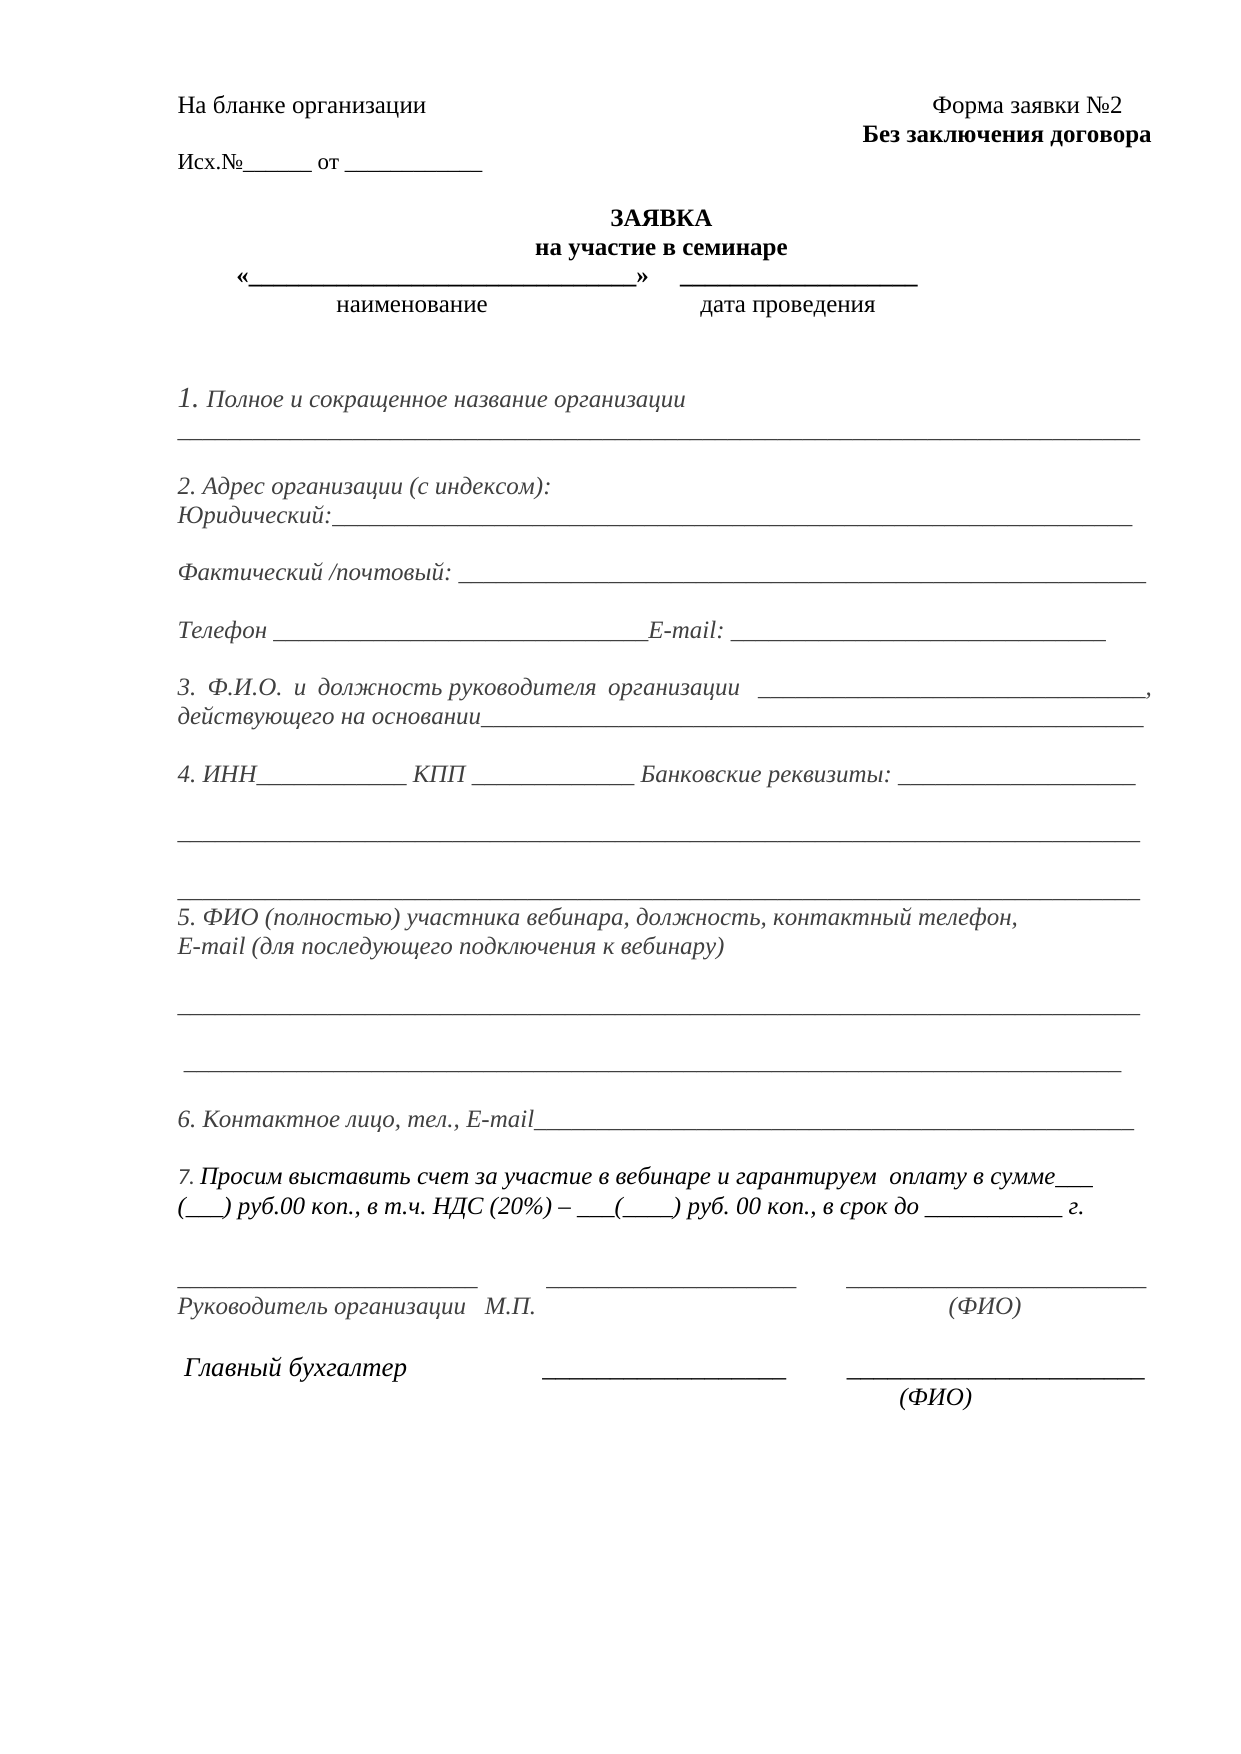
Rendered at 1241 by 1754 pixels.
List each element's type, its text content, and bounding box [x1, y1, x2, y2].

text Без заключения договора [177, 119, 1152, 148]
text 5. ФИО (полностью) участника вебинара, должность, контактный телефон, [177, 902, 1152, 931]
text 6. Контактное лицо, тел., E-mail________________________________________________ [177, 1104, 1152, 1132]
text E-mail (для последующего подключения к вебинару) [177, 931, 1152, 960]
text Юридический:________________________________________________________________ [177, 500, 1152, 529]
text «_______________________________» ___________________ [177, 260, 1152, 289]
text На бланке организации Форма заявки №2 [177, 90, 1152, 119]
text Телефон ______________________________E-mail: ______________________________ [177, 615, 1152, 644]
text 2. Адрес организации (с индексом): [177, 471, 1152, 500]
text _____________________________________________________________________________ [177, 414, 1152, 442]
text 7. Просим выставить счет за участие в вебинаре и гарантируем оплату в сумме___ (___) руб.00 коп., в т.ч. НДС (20%) – ___(____) руб. 00 коп., в срок до ___________ г. [177, 1161, 1152, 1221]
text ________________________ ____________________ ________________________ [177, 1262, 1152, 1291]
text 1. Полное и сокращенное название организации [177, 380, 1152, 414]
text _____________________________________________________________________________ [177, 989, 1152, 1017]
text 4. ИНН____________ КПП _____________ Банковские реквизиты: ___________________ [177, 759, 1152, 787]
text Руководитель организации М.П. (ФИО) [177, 1291, 1152, 1319]
text 3. Ф.И.О. и должность руководителя организации _______________________________, действующего на основании_____________________________________________________ [177, 672, 1152, 730]
text Исх.№______ от ____________ [177, 148, 1152, 174]
text на участие в семинаре [177, 232, 1152, 260]
text наименование дата проведения [177, 289, 1152, 318]
text ЗАЯВКА [177, 203, 1152, 232]
text _____________________________________________________________________________ [177, 816, 1152, 845]
text Главный бухгалтер __________________ ______________________ [177, 1351, 1152, 1382]
text (ФИО) [177, 1382, 1152, 1411]
text Фактический /почтовый: _______________________________________________________ [177, 557, 1152, 586]
text ___________________________________________________________________________ [177, 1046, 1152, 1075]
text _____________________________________________________________________________ [177, 874, 1152, 902]
